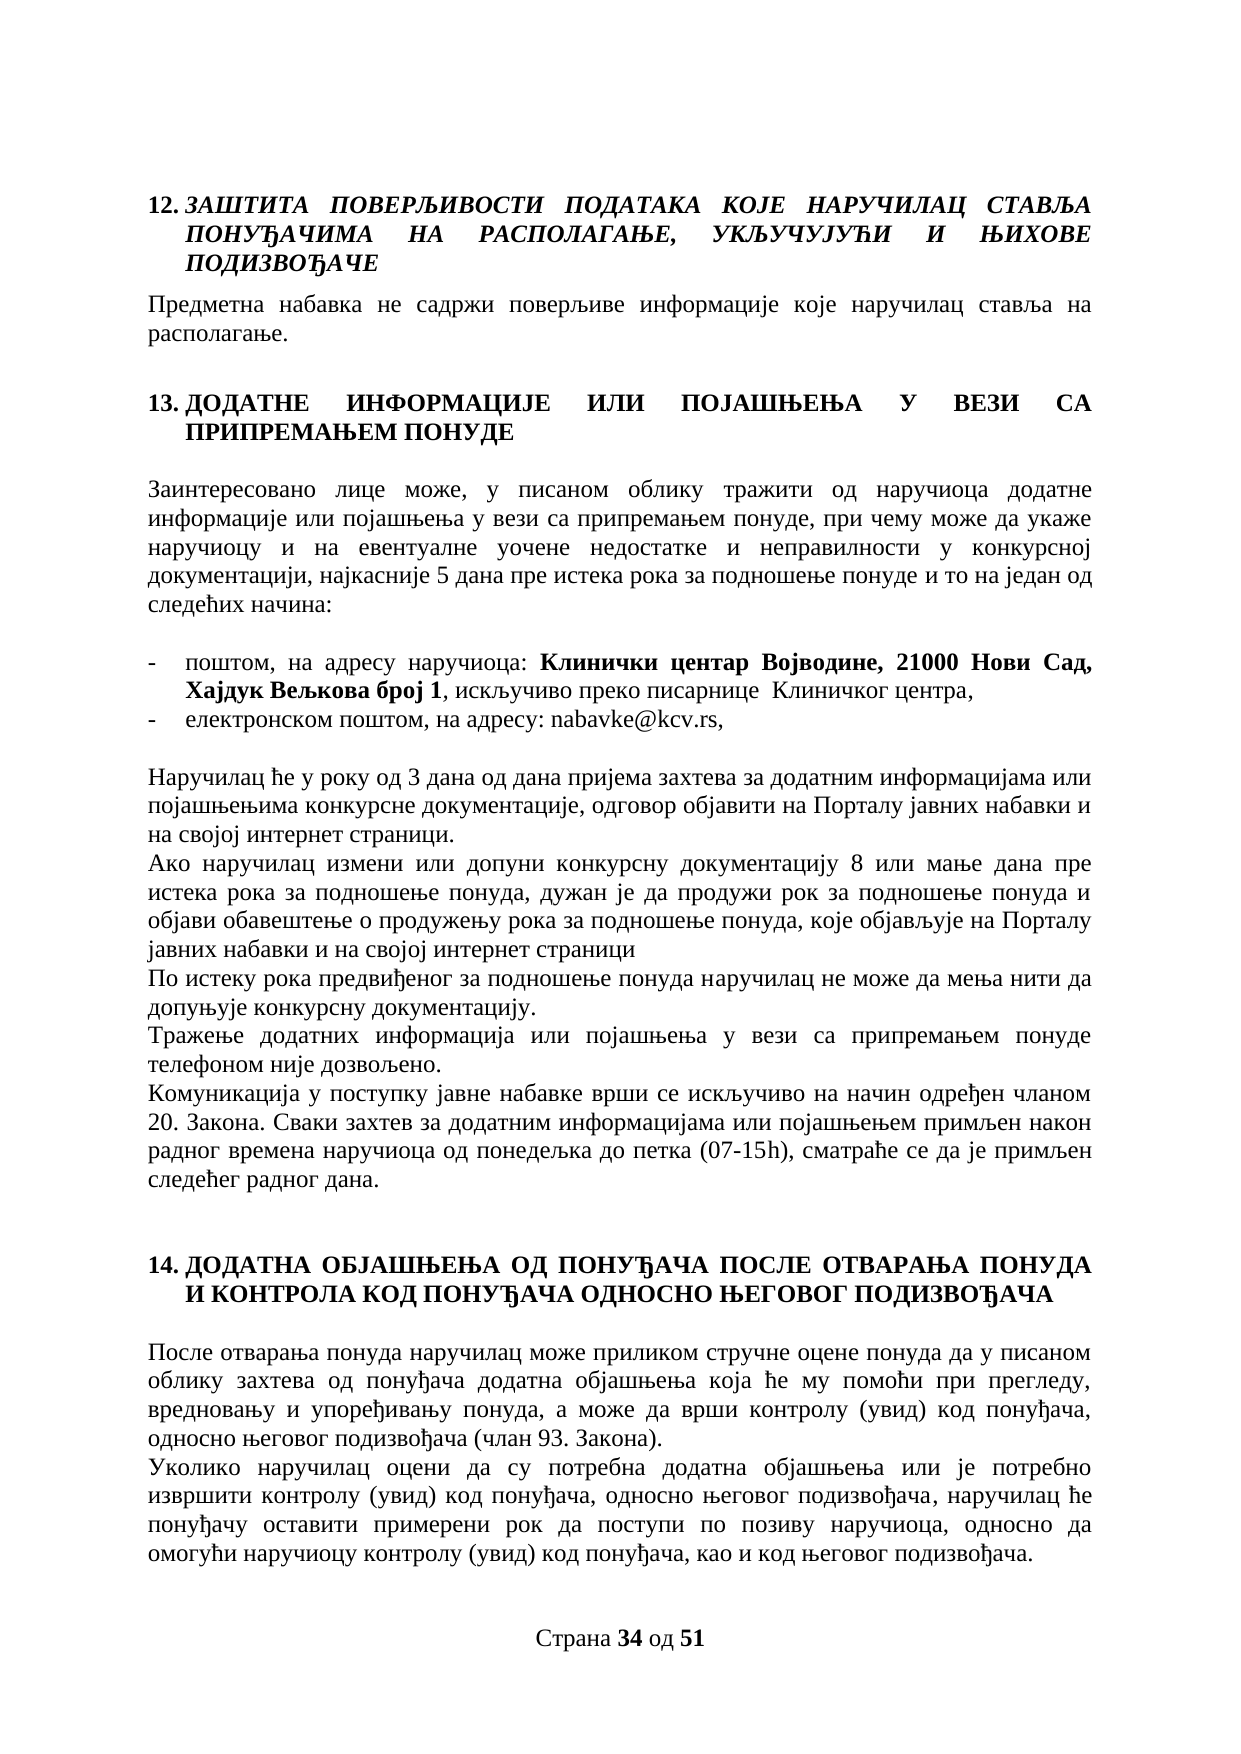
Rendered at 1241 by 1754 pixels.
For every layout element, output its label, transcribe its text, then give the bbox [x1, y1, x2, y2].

list ДОДАТНА ОБЈАШЊЕЊА ОД ПОНУЂАЧА ПОСЛЕ ОТВАРАЊА ПОНУДА И КОНТРОЛА КОД ПОНУЂАЧА ОДНОСНО ЊЕГОВОГ ПОДИЗВОЂАЧА [148, 1250, 1092, 1308]
text Тражење додатних информација или појашњења у вези са припремањем понуде телефоном није дозвољено. [148, 1020, 1092, 1078]
text Предметна набавка не садржи поверљиве информације које наручилац ставља на располагање. [148, 289, 1092, 347]
list поштом, на адресу наручиоца: Клинички центар Војводине, 21000 Нови Сад, Хајдук Вељкова број 1, искључиво преко писарнице Клиничког центра, [148, 647, 1092, 704]
text Ако наручилац измени или допуни конкурсну документацију 8 или мање дана пре истека рока за подношење понуда, дужан је да продужи рок за подношење понуда и објави обавештење о продужењу рока за подношење понуда, које објављује на Порталу јавних набавки и на својој интернет страници [148, 848, 1092, 963]
list ЗАШТИТА ПОВЕРЉИВОСТИ ПОДАТАКА КОЈЕ НАРУЧИЛАЦ СТАВЉА ПОНУЂАЧИМА НА РАСПОЛАГАЊЕ, УКЉУЧУЈУЋИ И ЊИХОВЕ ПОДИЗВОЂАЧЕ [148, 190, 1092, 277]
list ДОДАТНЕ ИНФОРМАЦИЈЕ ИЛИ ПОЈАШЊЕЊА У ВЕЗИ СА ПРИПРЕМАЊЕМ ПОНУДЕ [148, 388, 1092, 445]
text Комуникација у поступку јавне набавке врши се искључиво на начин одређен чланом 20. Закона. Сваки захтев за додатним информацијама или појашњењем примљен након радног времена наручиоца од понедељка до петка (07-15h), сматраће се да је примљен следећег радног дана. [148, 1078, 1092, 1193]
text Заинтересовано лице може, у писаном облику тражити од наручиоца додатне информације или појашњења у вези са припремањем понуде, при чему може да укаже наручиоцу и на евентуалне уочене недостатке и неправилности у конкурсној документацији, најкасније 5 дана пре истека рока за подношење понуде и то на један од следећих начина: [148, 474, 1092, 618]
text По истеку рока предвиђеног за подношење понуда наручилац не може да мења нити да допуњује конкурсну документацију. [148, 963, 1092, 1020]
text После отварања понуда наручилац може приликом стручне оцене понуда да у писаном облику захтева од понуђача додатна објашњења која ће му помоћи при прегледу, вредновању и упоређивању понуда, а може да врши контролу (увид) код понуђача, односно његовог подизвођача (члан 93. Закона). [148, 1337, 1092, 1452]
text Уколико наручилац оцени да су потребна додатна објашњења или је потребно извршити контролу (увид) код понуђача, односно његовог подизвођача, наручилац ће понуђачу оставити примерени рок да поступи по позиву наручиоца, односно да омогући наручиоцу контролу (увид) код понуђача, као и код његовог подизвођача. [148, 1452, 1092, 1567]
list електронском поштом, на адресу: nabavke@kcv.rs, [148, 704, 1092, 733]
text Наручилац ће у року од 3 дана од дана пријема захтева за додатним информацијама или појашњењима конкурсне документације, одговор објавити на Порталу јавних набавки и на својој интернет страници. [148, 762, 1092, 848]
